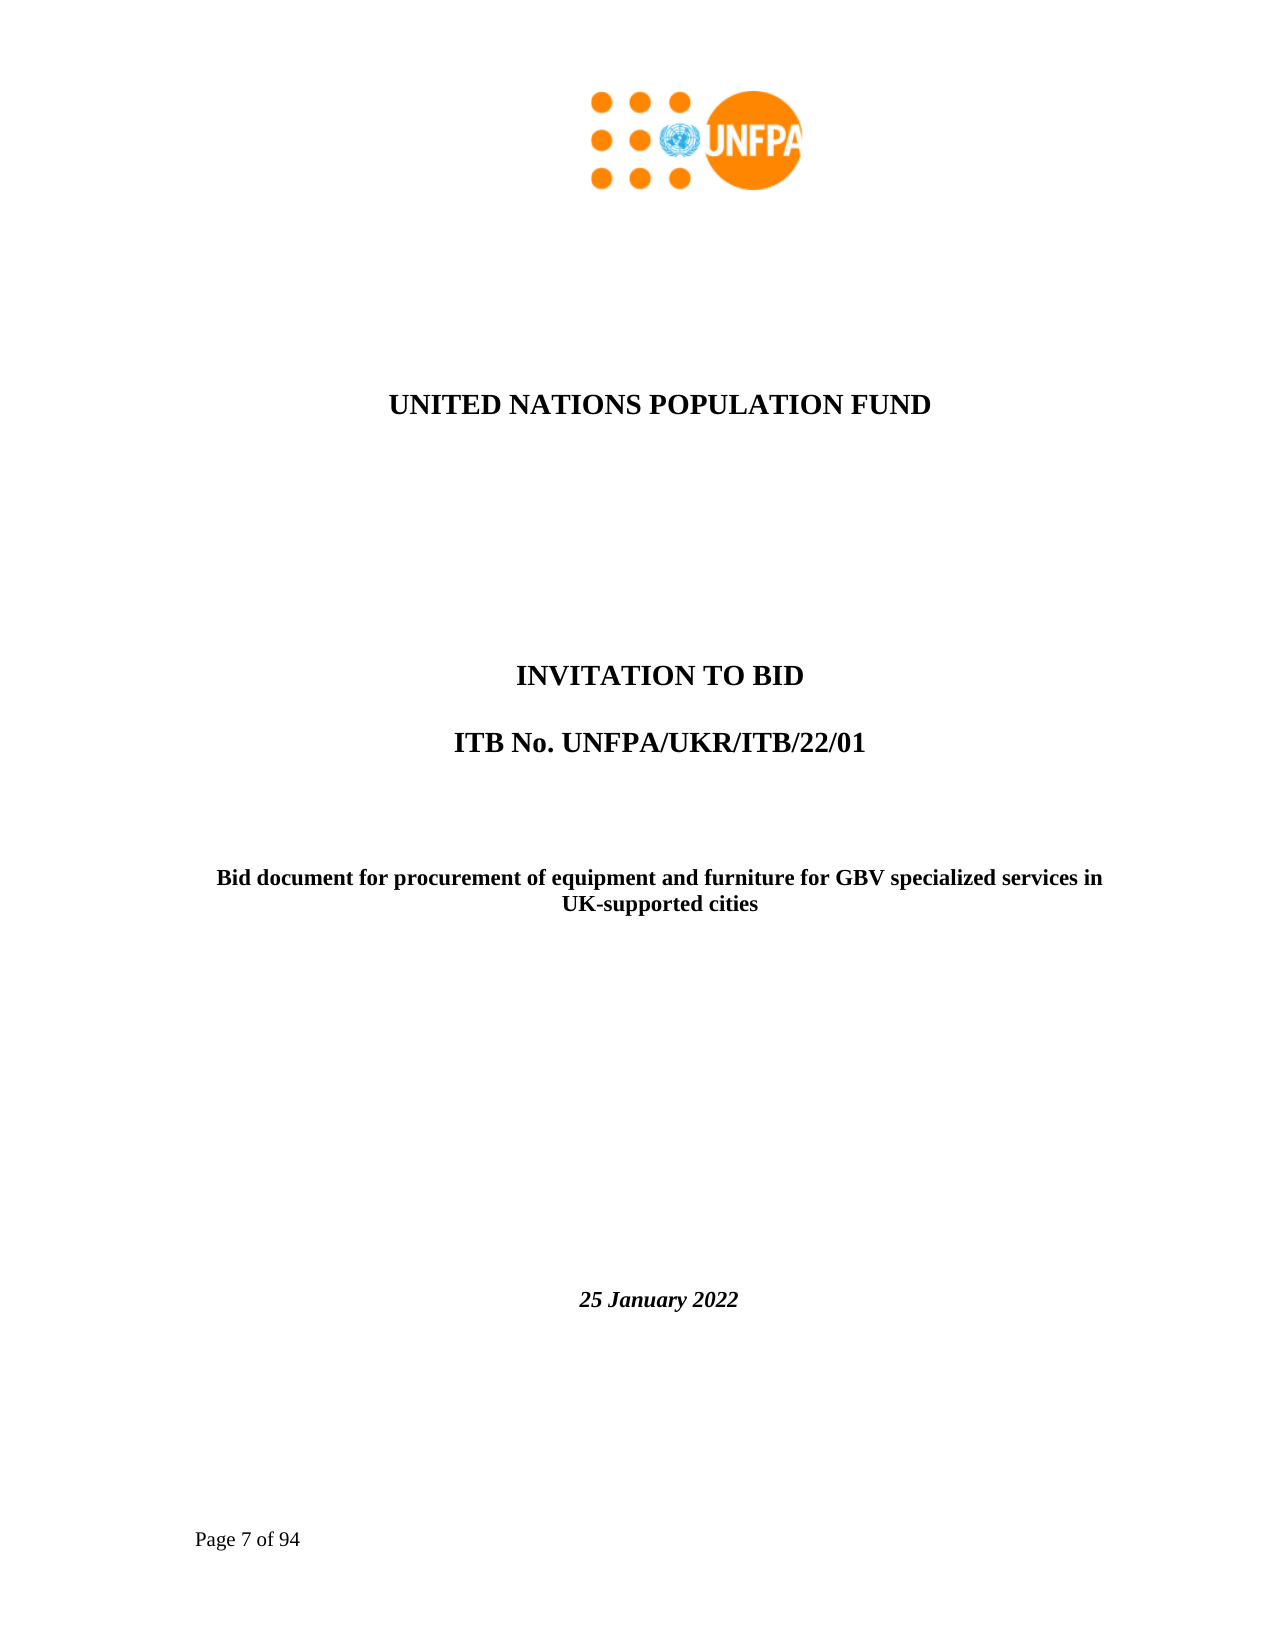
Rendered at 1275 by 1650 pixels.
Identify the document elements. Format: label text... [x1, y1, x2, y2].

text Bid document for procurement of equipment and furniture for GBV specialized services in UK-supported cities [195, 864, 1125, 917]
text INVITATION TO BID [195, 658, 1125, 691]
text ITB No. UNFPA/UKR/ITB/22/01 [195, 725, 1125, 758]
picture [591, 91, 803, 190]
text UNITED NATIONS POPULATION FUND [195, 387, 1125, 421]
text 25 January 2022 [195, 1286, 1125, 1312]
